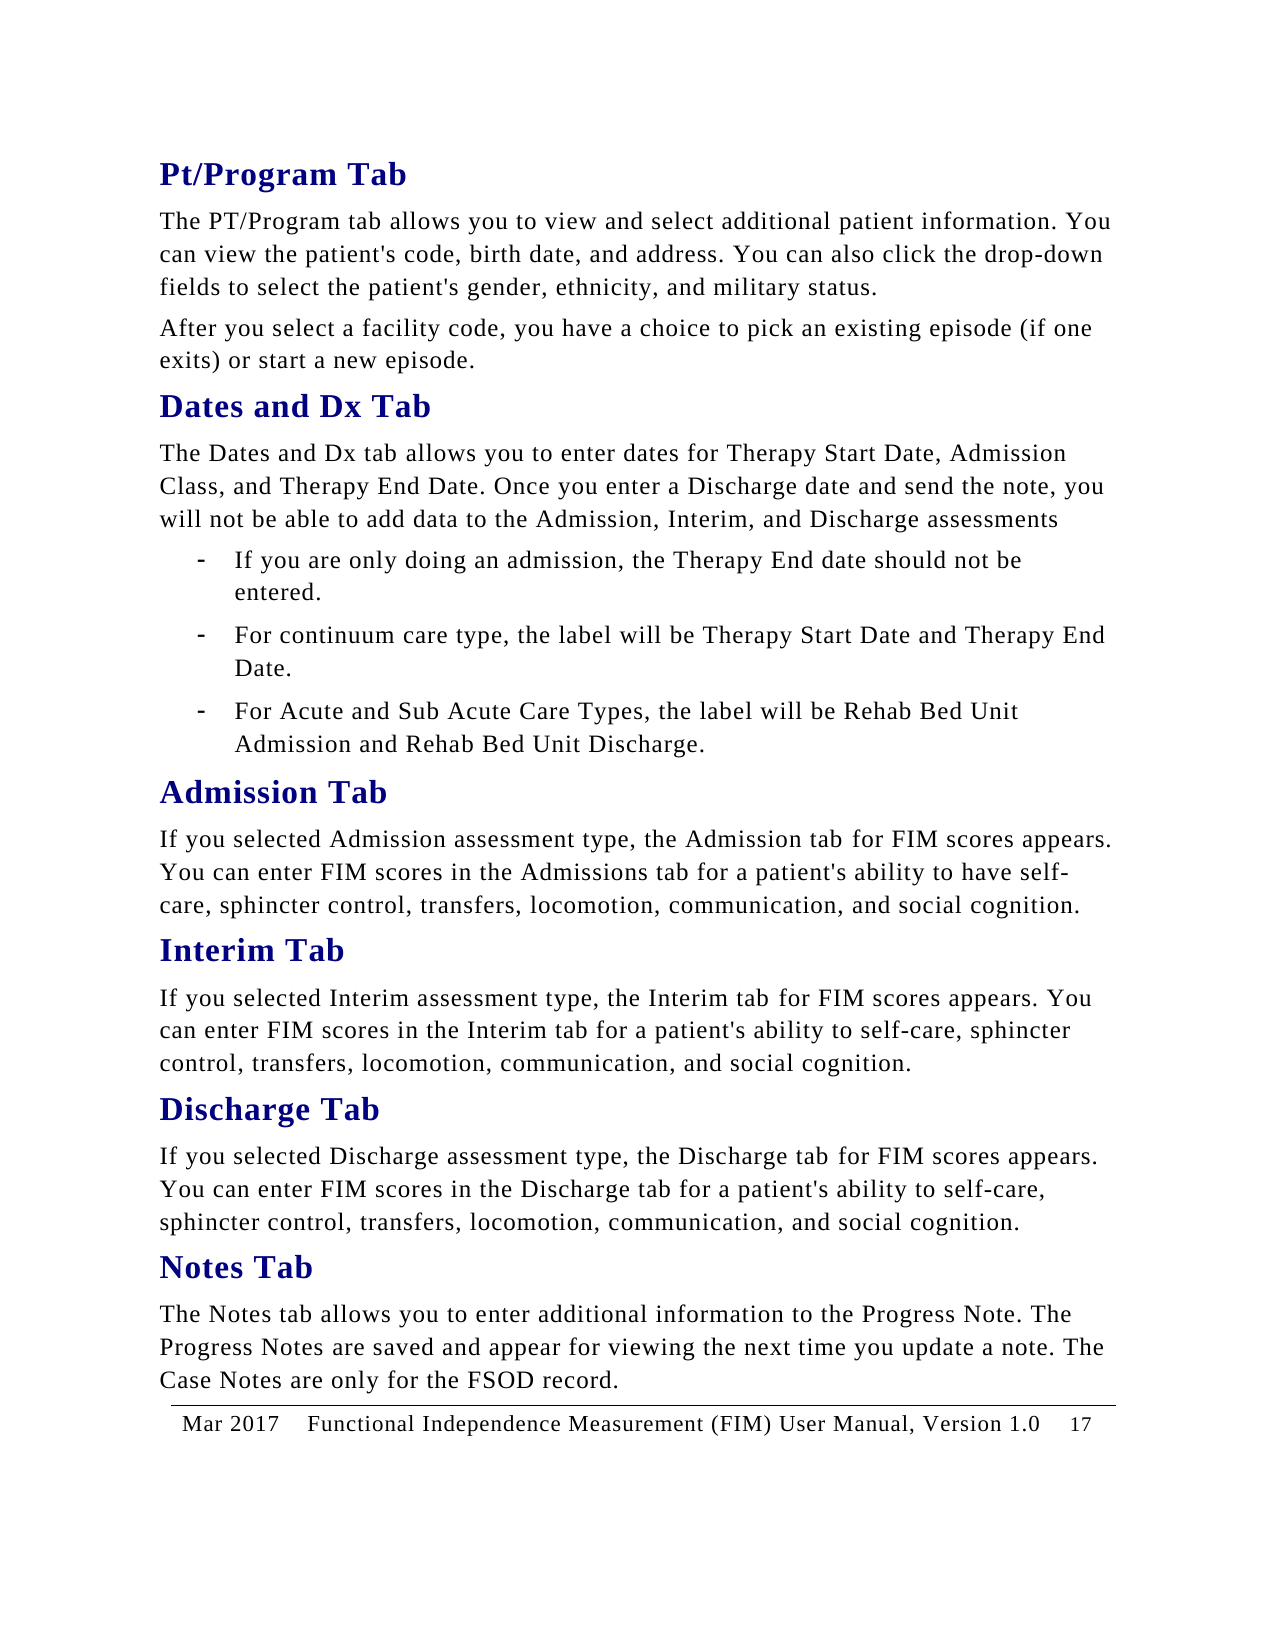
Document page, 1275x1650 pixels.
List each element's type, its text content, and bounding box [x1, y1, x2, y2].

text If you selected Interim assessment type, the Interim tab for FIM scores appears. You can enter FIM scores in the Interim tab for a patient's ability to self-care, sphincter control, transfers, locomotion, communication, and social cognition. [159, 983, 1116, 1077]
subtitle Dates and Dx Tab [159, 386, 1116, 425]
text If you are only doing an admission, the Therapy End date should not be entered. [197, 545, 1116, 606]
subtitle Notes Tab [159, 1248, 1116, 1286]
text The Dates and Dx tab allows you to enter dates for Therapy Start Date, Admission Class, and Therapy End Date. Once you enter a Discharge date and send the note, you will not be able to add data to the Admission, Interim, and Discharge assessments [159, 438, 1116, 532]
subtitle Discharge Tab [159, 1089, 1116, 1127]
text The PT/Program tab allows you to view and select additional patient information. You can view the patient's code, birth date, and address. You can also click the drop-down fields to select the patient's gender, ethnicity, and military status. [159, 206, 1116, 300]
subtitle Pt/Program Tab [159, 154, 1116, 192]
text The Notes tab allows you to enter additional information to the Progress Note. The Progress Notes are saved and appear for viewing the next time you update a note. The Case Notes are only for the FSOD record. [159, 1299, 1116, 1394]
text For continuum care type, the label will be Therapy Start Date and Therapy End Date. [197, 621, 1116, 682]
text If you selected Admission assessment type, the Admission tab for FIM scores appears. You can enter FIM scores in the Admissions tab for a patient's ability to have self-care, sphincter control, transfers, locomotion, communication, and social cognition. [159, 824, 1116, 918]
subtitle Interim Tab [159, 931, 1116, 969]
text For Acute and Sub Acute Care Types, the label will be Rehab Bed Unit Admission and Rehab Bed Unit Discharge. [197, 696, 1116, 758]
subtitle Admission Tab [159, 772, 1116, 811]
text After you select a facility code, you have a choice to pick an existing episode (if one exits) or start a new episode. [159, 313, 1116, 374]
text If you selected Discharge assessment type, the Discharge tab for FIM scores appears. You can enter FIM scores in the Discharge tab for a patient's ability to self-care, sphincter control, transfers, locomotion, communication, and social cognition. [159, 1141, 1116, 1235]
